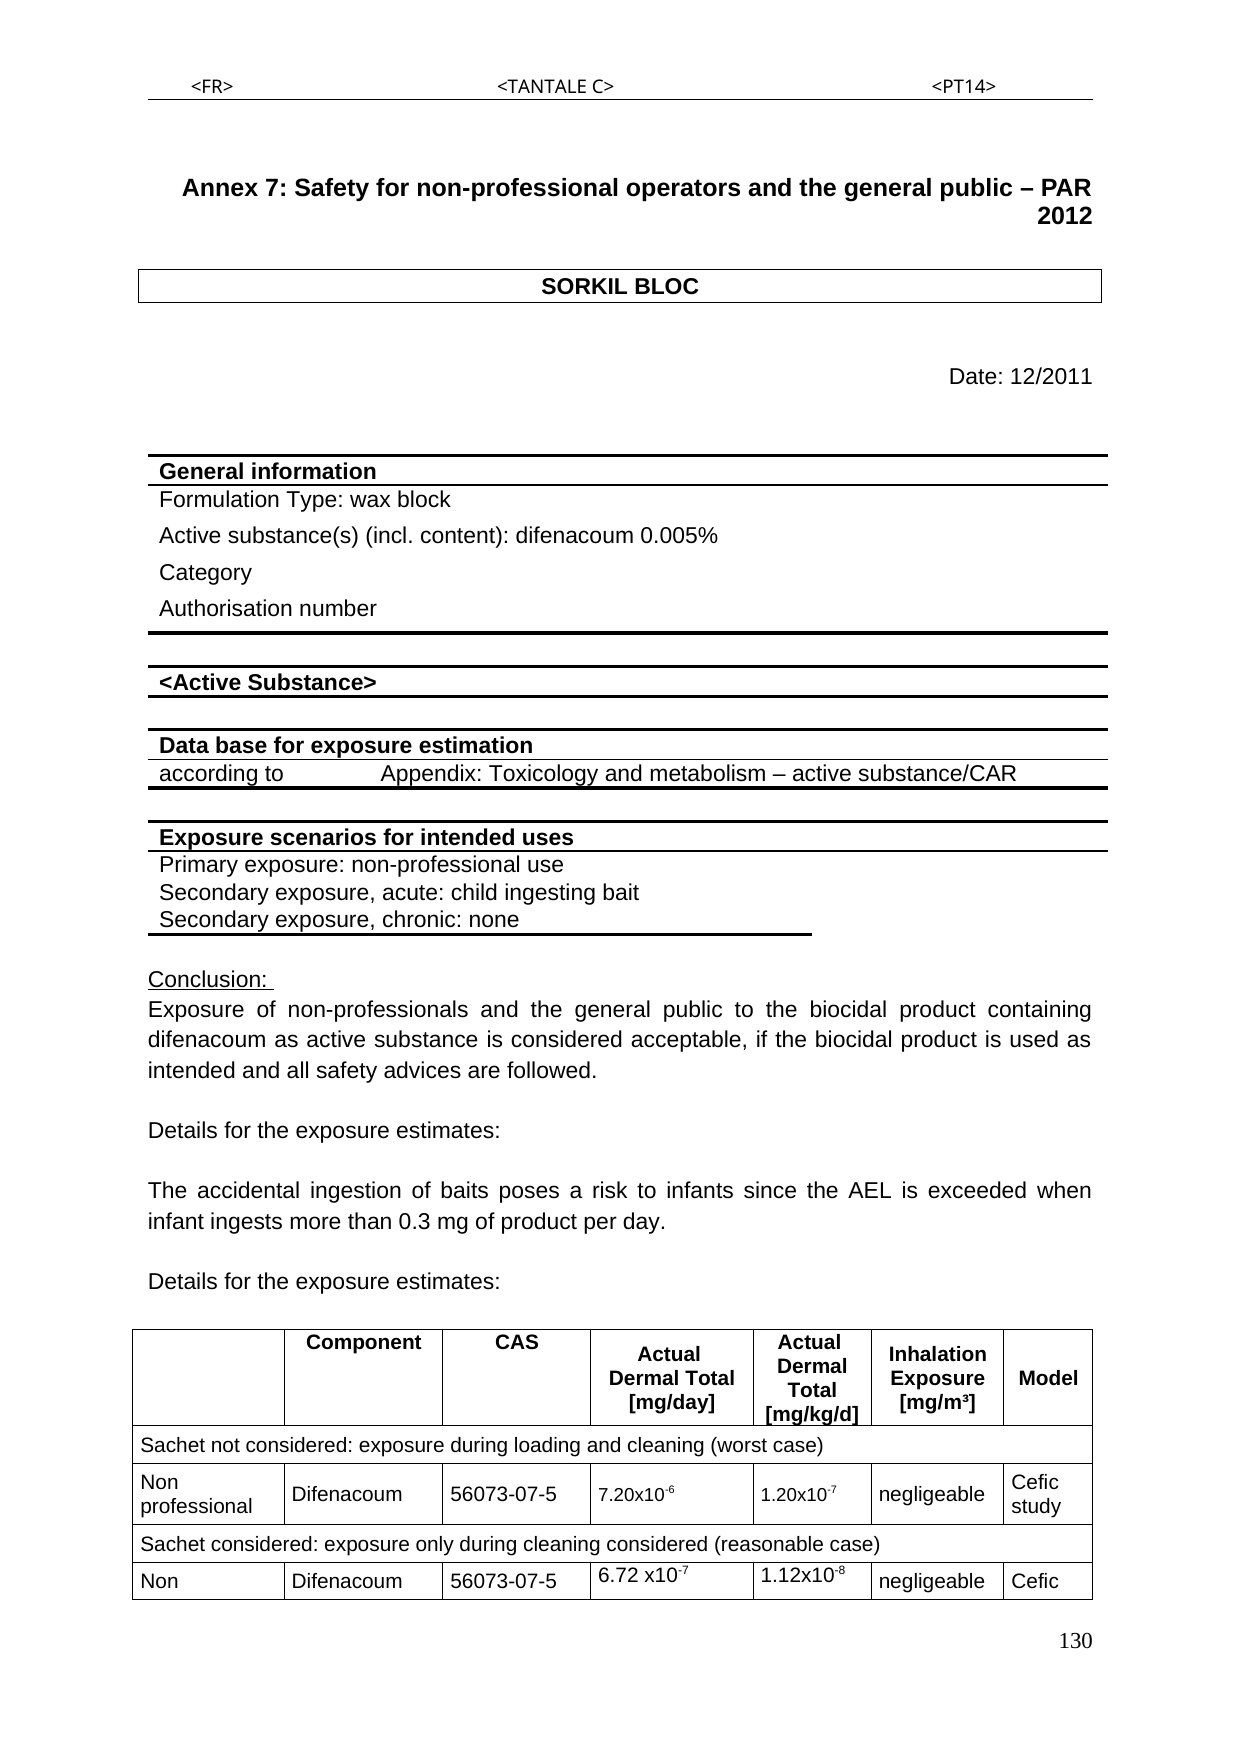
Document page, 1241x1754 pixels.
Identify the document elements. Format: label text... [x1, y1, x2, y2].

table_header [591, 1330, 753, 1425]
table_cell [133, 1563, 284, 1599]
text Details for the exposure estimates: [148, 1268, 1093, 1294]
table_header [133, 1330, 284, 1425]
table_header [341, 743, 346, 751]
text SORKIL BLOC [139, 270, 1101, 302]
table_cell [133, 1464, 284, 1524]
text Exposure of non-professionals and the general public to the biocidal product containing difenacoum as active substance is considered acceptable, if the biocidal product is used as intended and all safety advices are followed. [148, 996, 1093, 1083]
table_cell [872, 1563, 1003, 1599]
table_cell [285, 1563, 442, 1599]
text The accidental ingestion of baits poses a risk to infants since the AEL is exceeded when infant ingests more than 0.3 mg of product per day. [148, 1177, 1093, 1234]
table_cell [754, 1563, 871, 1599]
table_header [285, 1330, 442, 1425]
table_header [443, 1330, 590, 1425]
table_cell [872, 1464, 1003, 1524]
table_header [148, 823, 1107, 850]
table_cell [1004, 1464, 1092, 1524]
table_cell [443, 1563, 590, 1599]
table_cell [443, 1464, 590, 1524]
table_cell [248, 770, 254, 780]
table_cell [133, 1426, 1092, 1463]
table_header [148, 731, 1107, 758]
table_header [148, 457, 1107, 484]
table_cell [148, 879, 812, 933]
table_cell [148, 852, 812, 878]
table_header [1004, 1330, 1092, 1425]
text Details for the exposure estimates: [148, 1117, 1093, 1143]
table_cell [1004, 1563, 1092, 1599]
title Annex 7: Safety for non-professional operators and the general public – PAR 2012 [148, 173, 1093, 230]
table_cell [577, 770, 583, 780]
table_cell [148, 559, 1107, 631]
text Date: 12/2011 [148, 363, 1093, 389]
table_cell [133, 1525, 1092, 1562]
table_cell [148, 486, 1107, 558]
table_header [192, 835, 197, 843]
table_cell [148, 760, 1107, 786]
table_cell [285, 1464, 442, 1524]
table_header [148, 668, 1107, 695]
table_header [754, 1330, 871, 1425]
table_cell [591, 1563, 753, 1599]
text Conclusion: [148, 966, 1093, 992]
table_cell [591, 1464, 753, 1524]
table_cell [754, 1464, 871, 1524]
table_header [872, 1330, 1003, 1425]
